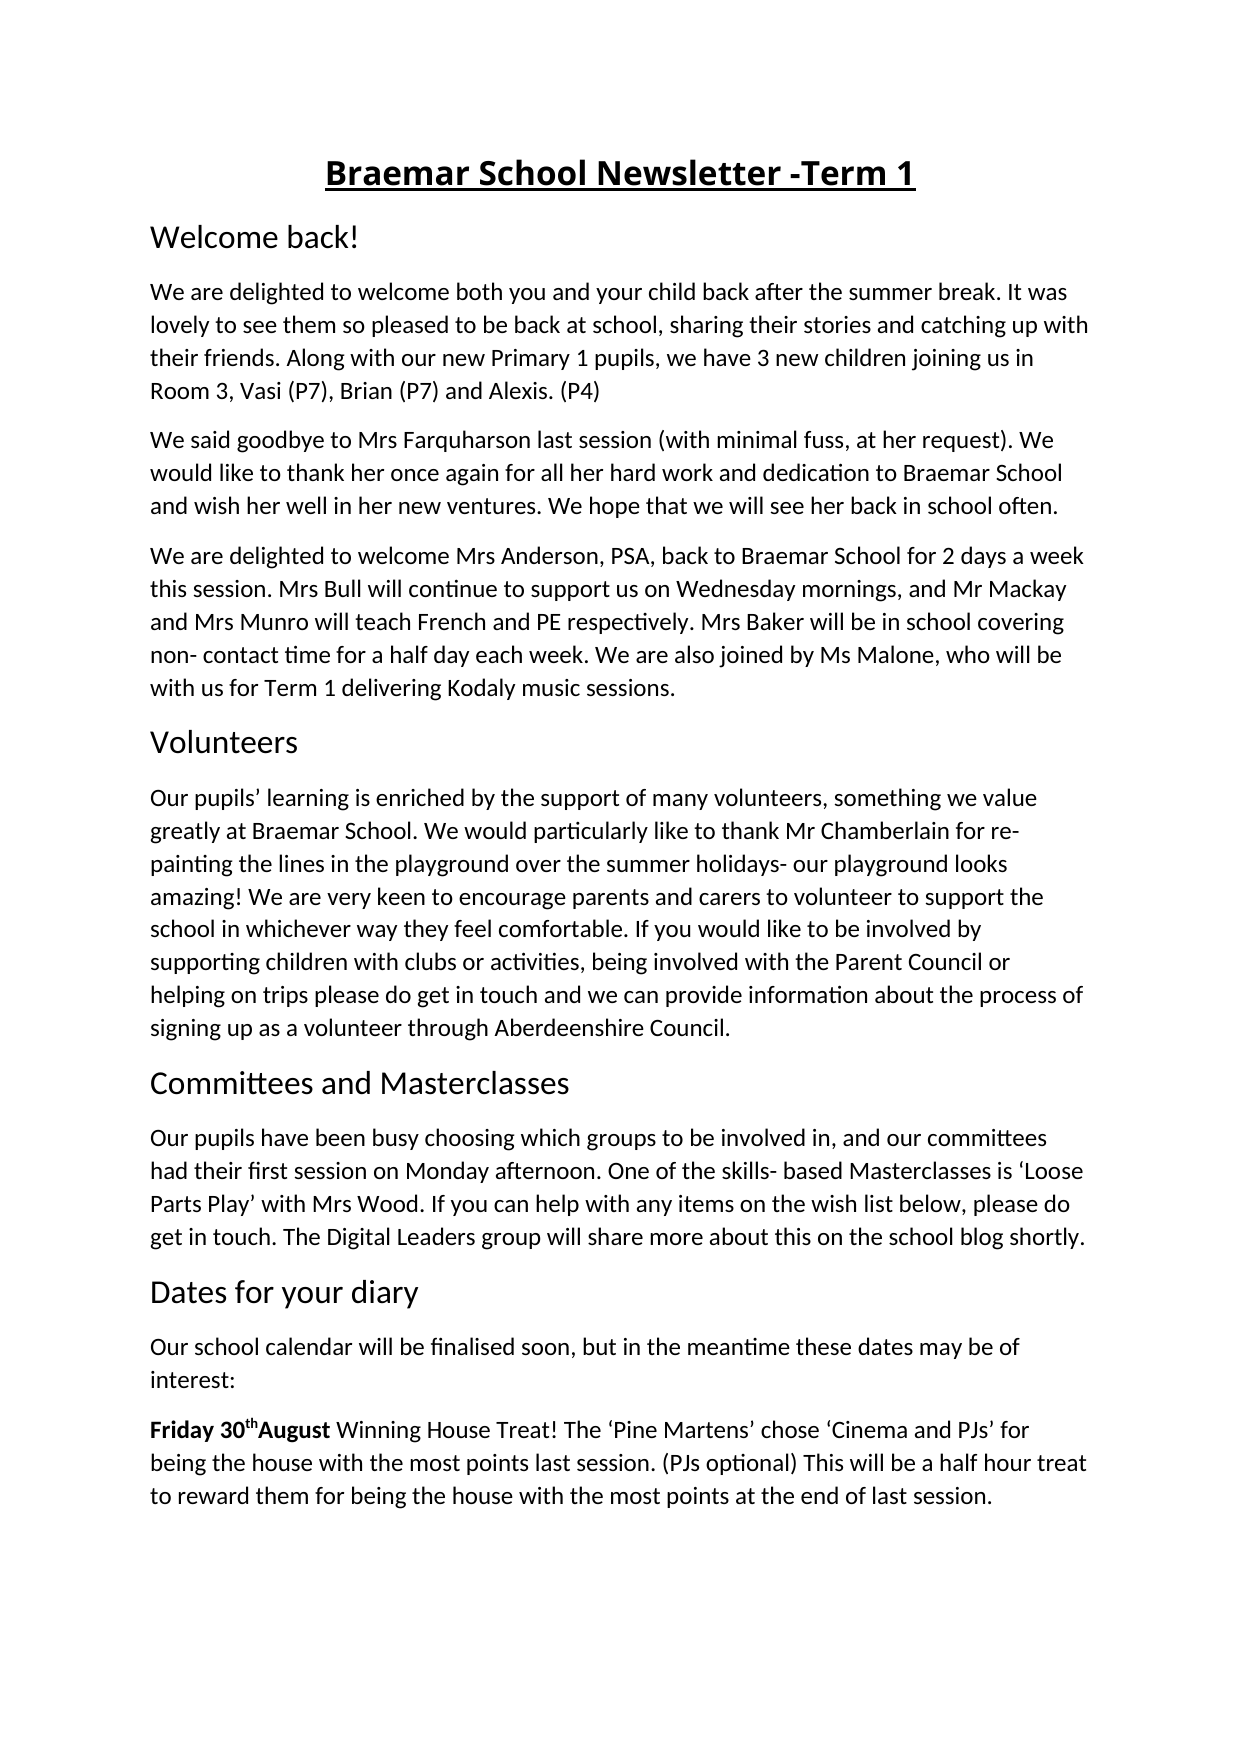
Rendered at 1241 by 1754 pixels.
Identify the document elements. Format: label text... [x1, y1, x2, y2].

text Our pupils have been busy choosing which groups to be involved in, and our committees had their first session on Monday afternoon. One of the skills- based Masterclasses is ‘Loose Parts Play’ with Mrs Wood. If you can help with any items on the wish list below, please do get in touch. The Digital Leaders group will share more about this on the school blog shortly. [150, 1122, 1090, 1252]
text Friday 30thAugust Winning House Treat! The ‘Pine Martens’ chose ‘Cinema and PJs’ for being the house with the most points last session. (PJs optional) This will be a half hour treat to reward them for being the house with the most points at the end of last session. [150, 1414, 1090, 1510]
text We are delighted to welcome Mrs Anderson, PSA, back to Braemar School for 2 days a week this session. Mrs Bull will continue to support us on Wednesday mornings, and Mr Mackay and Mrs Munro will teach French and PE respectively. Mrs Baker will be in school covering non- contact time for a half day each week. We are also joined by Ms Malone, who will be with us for Term 1 delivering Kodaly music sessions. [150, 540, 1090, 702]
text Welcome back! [150, 216, 1090, 256]
text Our pupils’ learning is enriched by the support of many volunteers, something we value greatly at Braemar School. We would particularly like to thank Mr Chamberlain for re-painting the lines in the playground over the summer holidays- our playground looks amazing! We are very keen to encourage parents and carers to volunteer to support the school in whichever way they feel comfortable. If you would like to be involved by supporting children with clubs or activities, being involved with the Parent Council or helping on trips please do get in touch and we can provide information about the process of signing up as a volunteer through Aberdeenshire Council. [150, 782, 1090, 1043]
text Dates for your diary [150, 1271, 1090, 1312]
text Committees and Masterclasses [150, 1062, 1090, 1103]
text Our school calendar will be finalised soon, but in the meantime these dates may be of interest: [150, 1331, 1090, 1395]
text Braemar School Newsletter -Term 1 [150, 150, 1090, 195]
text We are delighted to welcome both you and your child back after the summer break. It was lovely to see them so pleased to be back at school, sharing their stories and catching up with their friends. Along with our new Primary 1 pupils, we have 3 new children joining us in Room 3, Vasi (P7), Brian (P7) and Alexis. (P4) [150, 276, 1090, 406]
text Volunteers [150, 721, 1090, 762]
text We said goodbye to Mrs Farquharson last session (with minimal fuss, at her request). We would like to thank her once again for all her hard work and dedication to Braemar School and wish her well in her new ventures. We hope that we will see her back in school often. [150, 424, 1090, 521]
